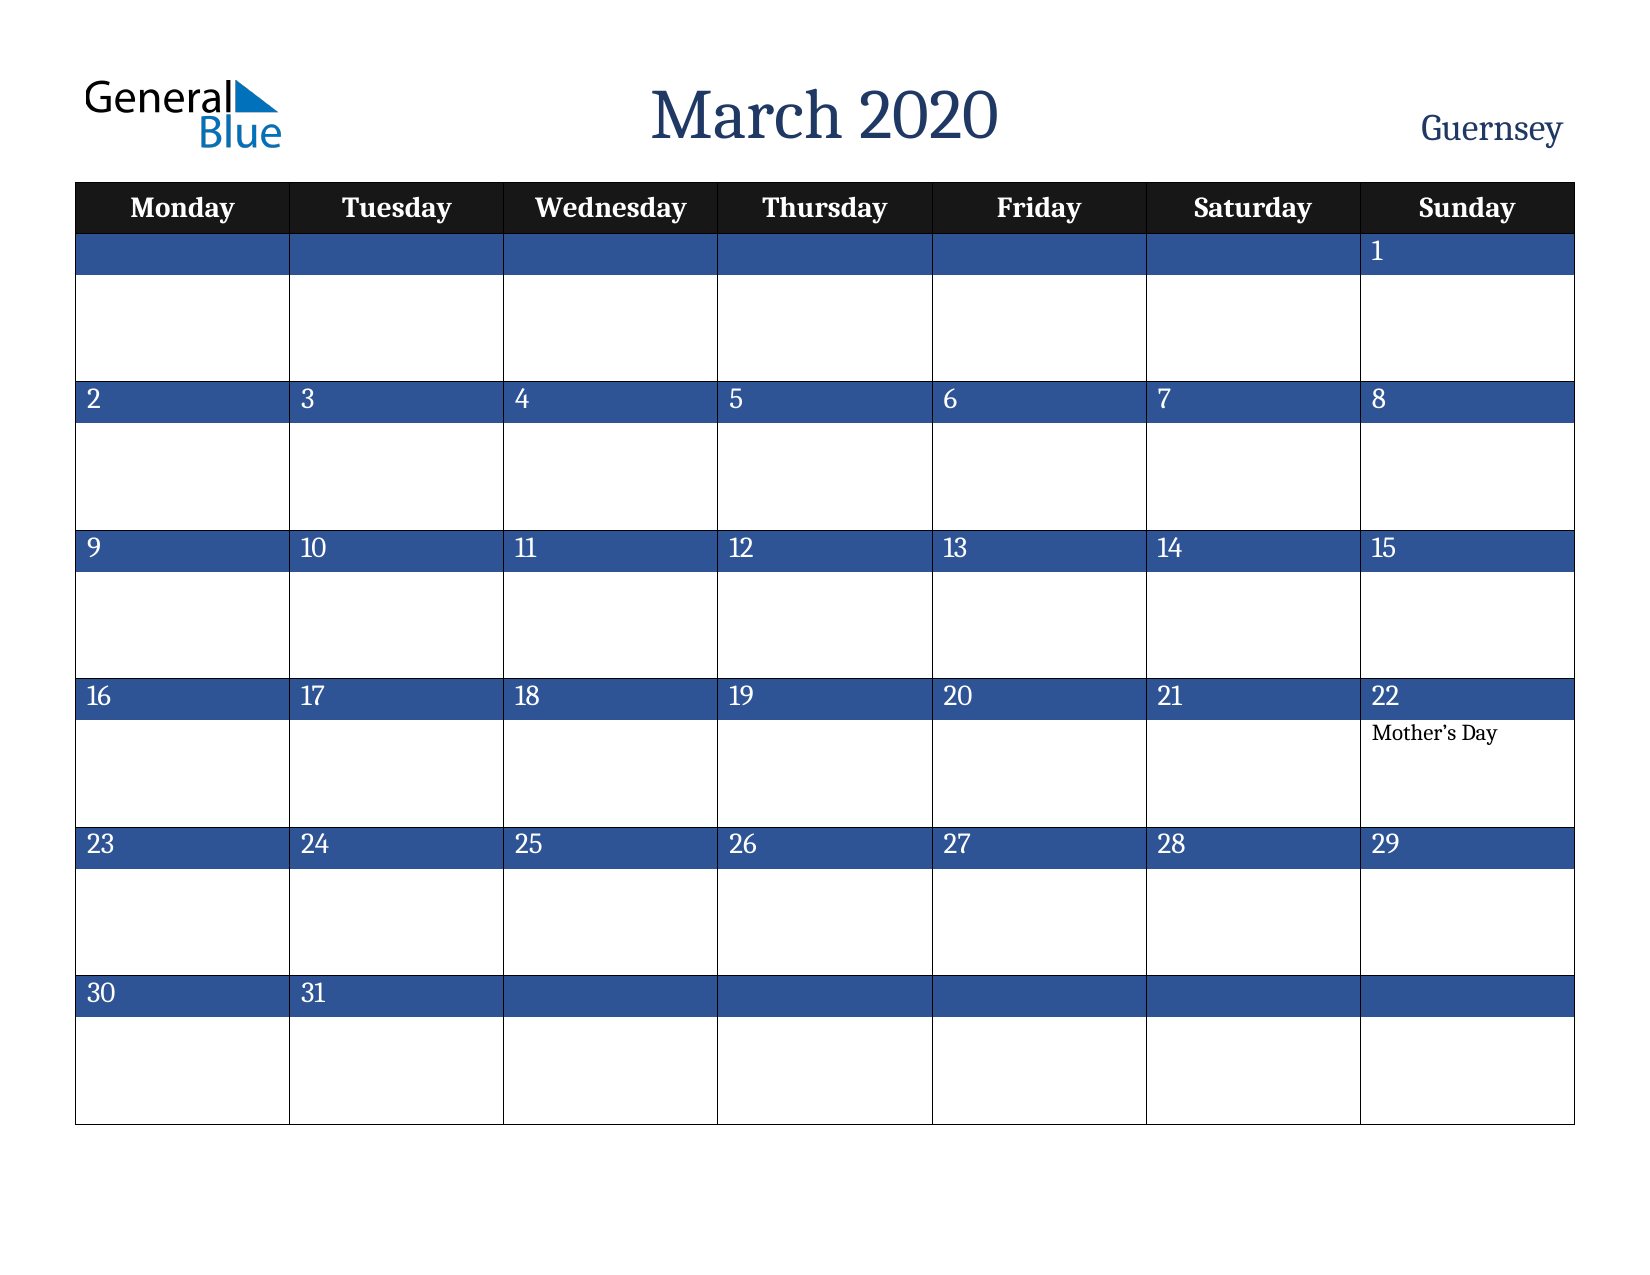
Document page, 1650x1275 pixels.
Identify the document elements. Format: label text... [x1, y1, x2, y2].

table_cell 28 [1147, 828, 1360, 869]
table_cell [1147, 234, 1360, 275]
table_cell 10 [290, 531, 503, 572]
table_cell 16 [76, 679, 289, 720]
table_cell [290, 869, 503, 975]
table_cell [504, 275, 717, 381]
table_cell [76, 572, 289, 678]
table_cell 31 [290, 976, 503, 1017]
table_cell 22 [1361, 679, 1574, 720]
table_cell 23 [76, 828, 289, 869]
table_cell [504, 572, 717, 678]
table_cell [1147, 976, 1360, 1017]
table_cell [933, 234, 1146, 275]
table_cell [76, 275, 289, 381]
table_cell Monday [76, 183, 289, 233]
table_cell [1361, 1017, 1574, 1123]
table_cell [933, 572, 1146, 678]
table_cell [933, 976, 1146, 1017]
table_cell [504, 234, 717, 275]
table_cell 2 [76, 382, 289, 423]
table_cell [718, 275, 932, 381]
table_cell 6 [933, 382, 1146, 423]
table_cell Thursday [718, 183, 932, 233]
table_cell 29 [1361, 828, 1574, 869]
table_cell [504, 423, 717, 530]
table_cell Mother’s Day [1361, 720, 1574, 827]
table_cell [1361, 976, 1574, 1017]
table_cell 26 [718, 828, 932, 869]
table_cell [290, 275, 503, 381]
table_cell [1147, 720, 1360, 827]
table_cell 7 [1147, 382, 1360, 423]
table_cell [76, 234, 289, 275]
table_cell 30 [76, 976, 289, 1017]
table_cell [504, 976, 717, 1017]
table_header March 2020 [504, 75, 1146, 182]
table_cell 18 [504, 679, 717, 720]
table_cell [718, 720, 932, 827]
table_cell [1361, 869, 1574, 975]
table_cell 5 [718, 382, 932, 423]
table_cell [1361, 423, 1574, 530]
table_cell [718, 869, 932, 975]
table_cell Tuesday [290, 183, 503, 233]
table_cell 17 [290, 679, 503, 720]
table_cell [718, 423, 932, 530]
table_cell [718, 976, 932, 1017]
table_cell 12 [718, 531, 932, 572]
table_cell [718, 572, 932, 678]
table_cell [933, 869, 1146, 975]
table_cell [290, 720, 503, 827]
table_cell 25 [504, 828, 717, 869]
picture [86, 80, 281, 148]
table_cell 14 [1147, 531, 1360, 572]
table_cell [76, 869, 289, 975]
table_cell 20 [933, 679, 1146, 720]
table_cell 27 [933, 828, 1146, 869]
table_header Guernsey [1146, 75, 1574, 182]
table_cell [76, 423, 289, 530]
table_cell 24 [290, 828, 503, 869]
table_cell 4 [504, 382, 717, 423]
table_cell [1147, 275, 1360, 381]
table_cell 11 [504, 531, 717, 572]
table_cell [933, 720, 1146, 827]
table_cell [1147, 423, 1360, 530]
table_cell [1361, 275, 1574, 381]
table_cell Friday [933, 183, 1146, 233]
table_cell 9 [76, 531, 289, 572]
table_cell 21 [1147, 679, 1360, 720]
table_cell 1 [1361, 234, 1574, 275]
table_cell [1147, 869, 1360, 975]
table_cell [933, 423, 1146, 530]
table_cell [290, 572, 503, 678]
table_cell [290, 234, 503, 275]
table_cell [290, 423, 503, 530]
table_cell Sunday [1361, 183, 1574, 233]
table_cell [718, 1017, 932, 1123]
table_cell [76, 1017, 289, 1123]
table_cell [933, 275, 1146, 381]
table_cell [504, 869, 717, 975]
table_cell 19 [718, 679, 932, 720]
table_cell [76, 720, 289, 827]
table_cell Wednesday [504, 183, 717, 233]
table_cell 3 [290, 382, 503, 423]
table_cell [290, 1017, 503, 1123]
table_cell Saturday [1147, 183, 1360, 233]
table_cell [933, 1017, 1146, 1123]
table_cell [1361, 572, 1574, 678]
table_cell [504, 1017, 717, 1123]
table_cell [718, 234, 932, 275]
table_header [76, 75, 503, 182]
table_cell 15 [1361, 531, 1574, 572]
table_cell [504, 720, 717, 827]
table_cell 8 [1361, 382, 1574, 423]
table_cell [1147, 572, 1360, 678]
table_cell 13 [933, 531, 1146, 572]
table_cell [1147, 1017, 1360, 1123]
